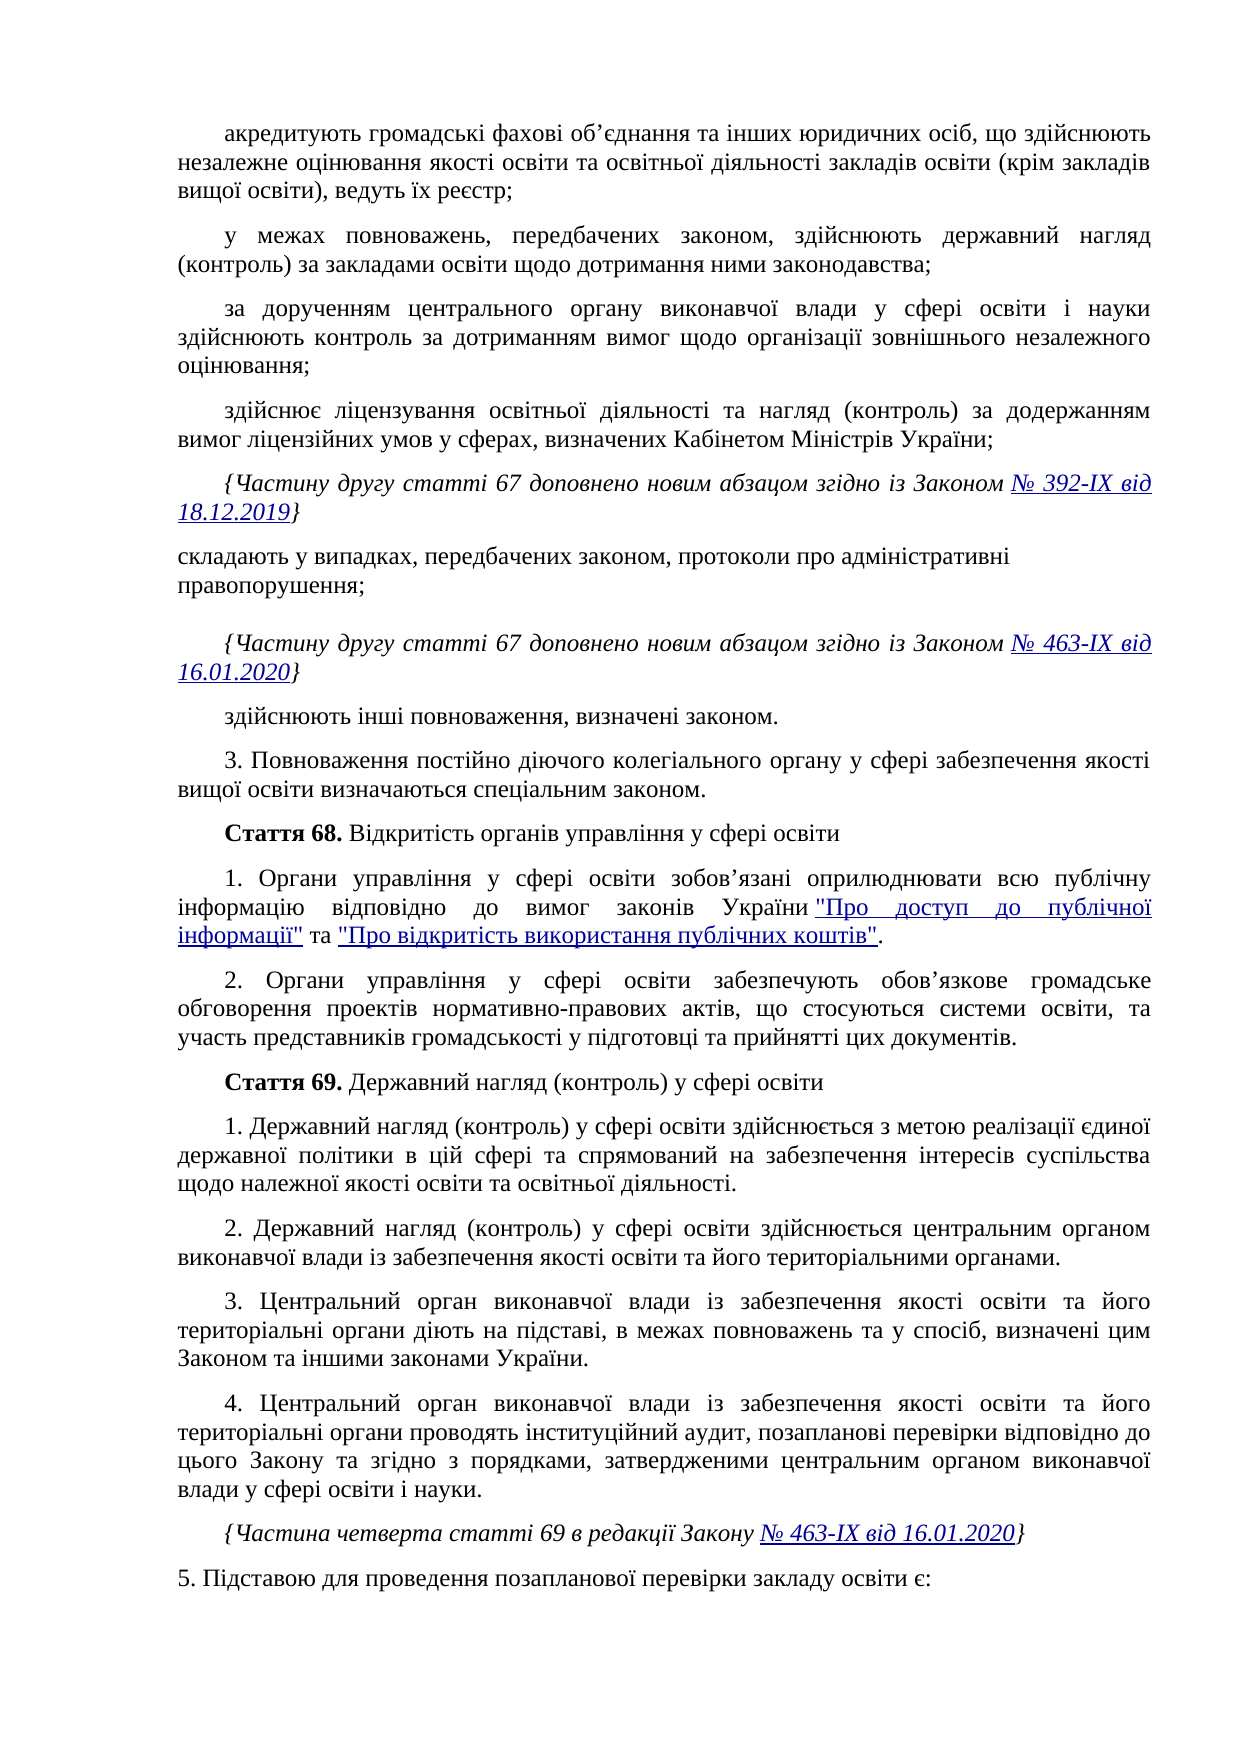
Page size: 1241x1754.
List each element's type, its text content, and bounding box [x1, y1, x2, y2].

text Стаття 69. Державний нагляд (контроль) у сфері освіти [177, 1067, 1152, 1095]
text 1. Державний нагляд (контроль) у сфері освіти здійснюється з метою реалізації єдиної державної політики в цій сфері та спрямований на забезпечення інтересів суспільства щодо належної якості освіти та освітньої діяльності. [177, 1111, 1152, 1197]
text 3. Повноваження постійно діючого колегіального органу у сфері забезпечення якості вищої освіти визначаються спеціальним законом. [177, 745, 1152, 803]
text Стаття 68. Відкритість органів управління у сфері освіти [177, 818, 1152, 847]
text 5. Підставою для проведення позапланової перевірки закладу освіти є: [177, 1563, 1152, 1592]
text складають у випадках, передбачених законом, протоколи про адміністративні правопорушення; [177, 541, 1152, 599]
text {Частину другу статті 67 доповнено новим абзацом згідно із Законом № 463-IX від 16.01.2020} [177, 628, 1152, 685]
text у межах повноважень, передбачених законом, здійснюють державний нагляд (контроль) за закладами освіти щодо дотримання ними законодавства; [177, 220, 1152, 277]
text за дорученням центрального органу виконавчої влади у сфері освіти і науки здійснюють контроль за дотриманням вимог щодо організації зовнішнього незалежного оцінювання; [177, 293, 1152, 379]
text акредитують громадські фахові об’єднання та інших юридичних осіб, що здійснюють незалежне оцінювання якості освіти та освітньої діяльності закладів освіти (крім закладів вищої освіти), ведуть їх реєстр; [177, 118, 1152, 204]
text {Частину другу статті 67 доповнено новим абзацом згідно із Законом № 392-IX від 18.12.2019} [177, 468, 1152, 526]
text здійснює ліцензування освітньої діяльності та нагляд (контроль) за додержанням вимог ліцензійних умов у сферах, визначених Кабінетом Міністрів України; [177, 395, 1152, 452]
text 4. Центральний орган виконавчої влади із забезпечення якості освіти та його територіальні органи проводять інституційний аудит, позапланові перевірки відповідно до цього Закону та згідно з порядками, затвердженими центральним органом виконавчої влади у сфері освіти і науки. [177, 1388, 1152, 1503]
text {Частина четверта статті 69 в редакції Закону № 463-IX від 16.01.2020} [177, 1518, 1152, 1547]
text 2. Державний нагляд (контроль) у сфері освіти здійснюється центральним органом виконавчої влади із забезпечення якості освіти та його територіальними органами. [177, 1213, 1152, 1270]
text 1. Органи управління у сфері освіти зобов’язані оприлюднювати всю публічну інформацію відповідно до вимог законів України "Про доступ до публічної інформації" та "Про відкритість використання публічних коштів". [177, 863, 1152, 949]
text 2. Органи управління у сфері освіти забезпечують обов’язкове громадське обговорення проектів нормативно-правових актів, що стосуються системи освіти, та участь представників громадськості у підготовці та прийнятті цих документів. [177, 965, 1152, 1051]
text 3. Центральний орган виконавчої влади із забезпечення якості освіти та його територіальні органи діють на підставі, в межах повноважень та у спосіб, визначені цим Законом та іншими законами України. [177, 1286, 1152, 1372]
text здійснюють інші повноваження, визначені законом. [177, 701, 1152, 730]
